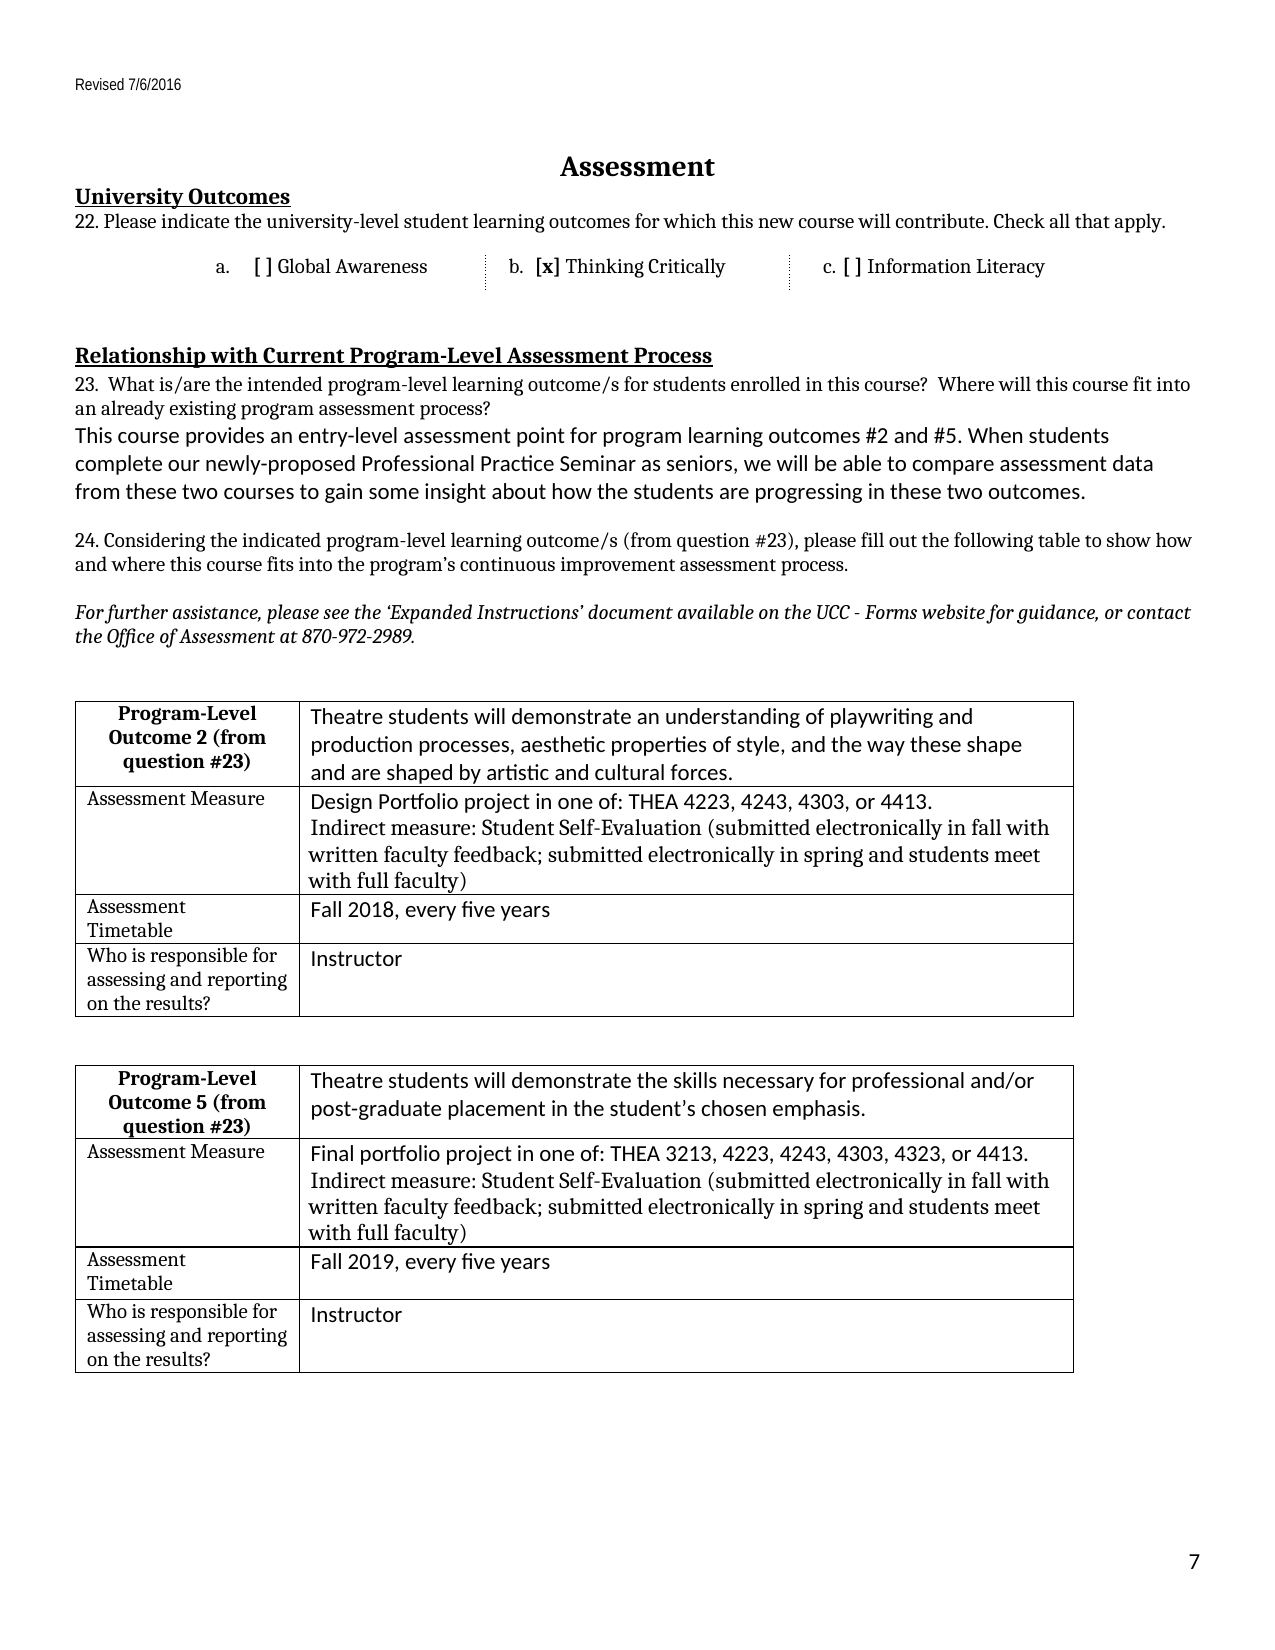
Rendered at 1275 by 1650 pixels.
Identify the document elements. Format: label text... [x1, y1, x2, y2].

table_header Program-Level Outcome 5 (from question #23) [76, 1066, 299, 1138]
table_header Program-Level Outcome 2 (from question #23) [76, 702, 299, 786]
table_cell Assessment Timetable [76, 1248, 299, 1299]
table_cell Who is responsible for assessing and reporting on the results? [76, 944, 299, 1016]
table_cell Indirect measure: Student Self-Evaluation (submitted electronically in fall with written faculty feedback; submitted electronically in spring and students meet with full faculty) [300, 1139, 1073, 1246]
table_header [x] Thinking Critically [486, 255, 789, 291]
table_header [ ] Global Awareness [176, 255, 486, 291]
table_cell Indirect measure: Student Self-Evaluation (submitted electronically in fall with written faculty feedback; submitted electronically in spring and students meet with full faculty) [300, 787, 1073, 894]
table_cell Assessment Measure [76, 787, 299, 894]
table_header [ ] Information Literacy [789, 255, 1099, 291]
table_cell Assessment Measure [76, 1139, 299, 1246]
text For further assistance, please see the ‘Expanded Instructions’ document available on the UCC - Forms website for guidance, or contact the Office of Assessment at 870-972-2989. [75, 601, 1200, 648]
table_cell Who is responsible for assessing and reporting on the results? [76, 1300, 299, 1372]
text University Outcomes [75, 183, 1200, 210]
text Relationship with Current Program-Level Assessment Process [75, 343, 1200, 369]
table_cell Assessment Timetable [76, 895, 299, 943]
text 22. Please indicate the university-level student learning outcomes for which this new course will contribute. Check all that apply. [75, 210, 1200, 234]
text 23. What is/are the intended program-level learning outcome/s for students enrolled in this course? Where will this course fit into an already existing program assessment process? [75, 373, 1200, 421]
text Assessment [75, 150, 1200, 183]
text 24. Considering the indicated program-level learning outcome/s (from question #23), please fill out the following table to show how and where this course fits into the program’s continuous improvement assessment process. [75, 529, 1200, 577]
